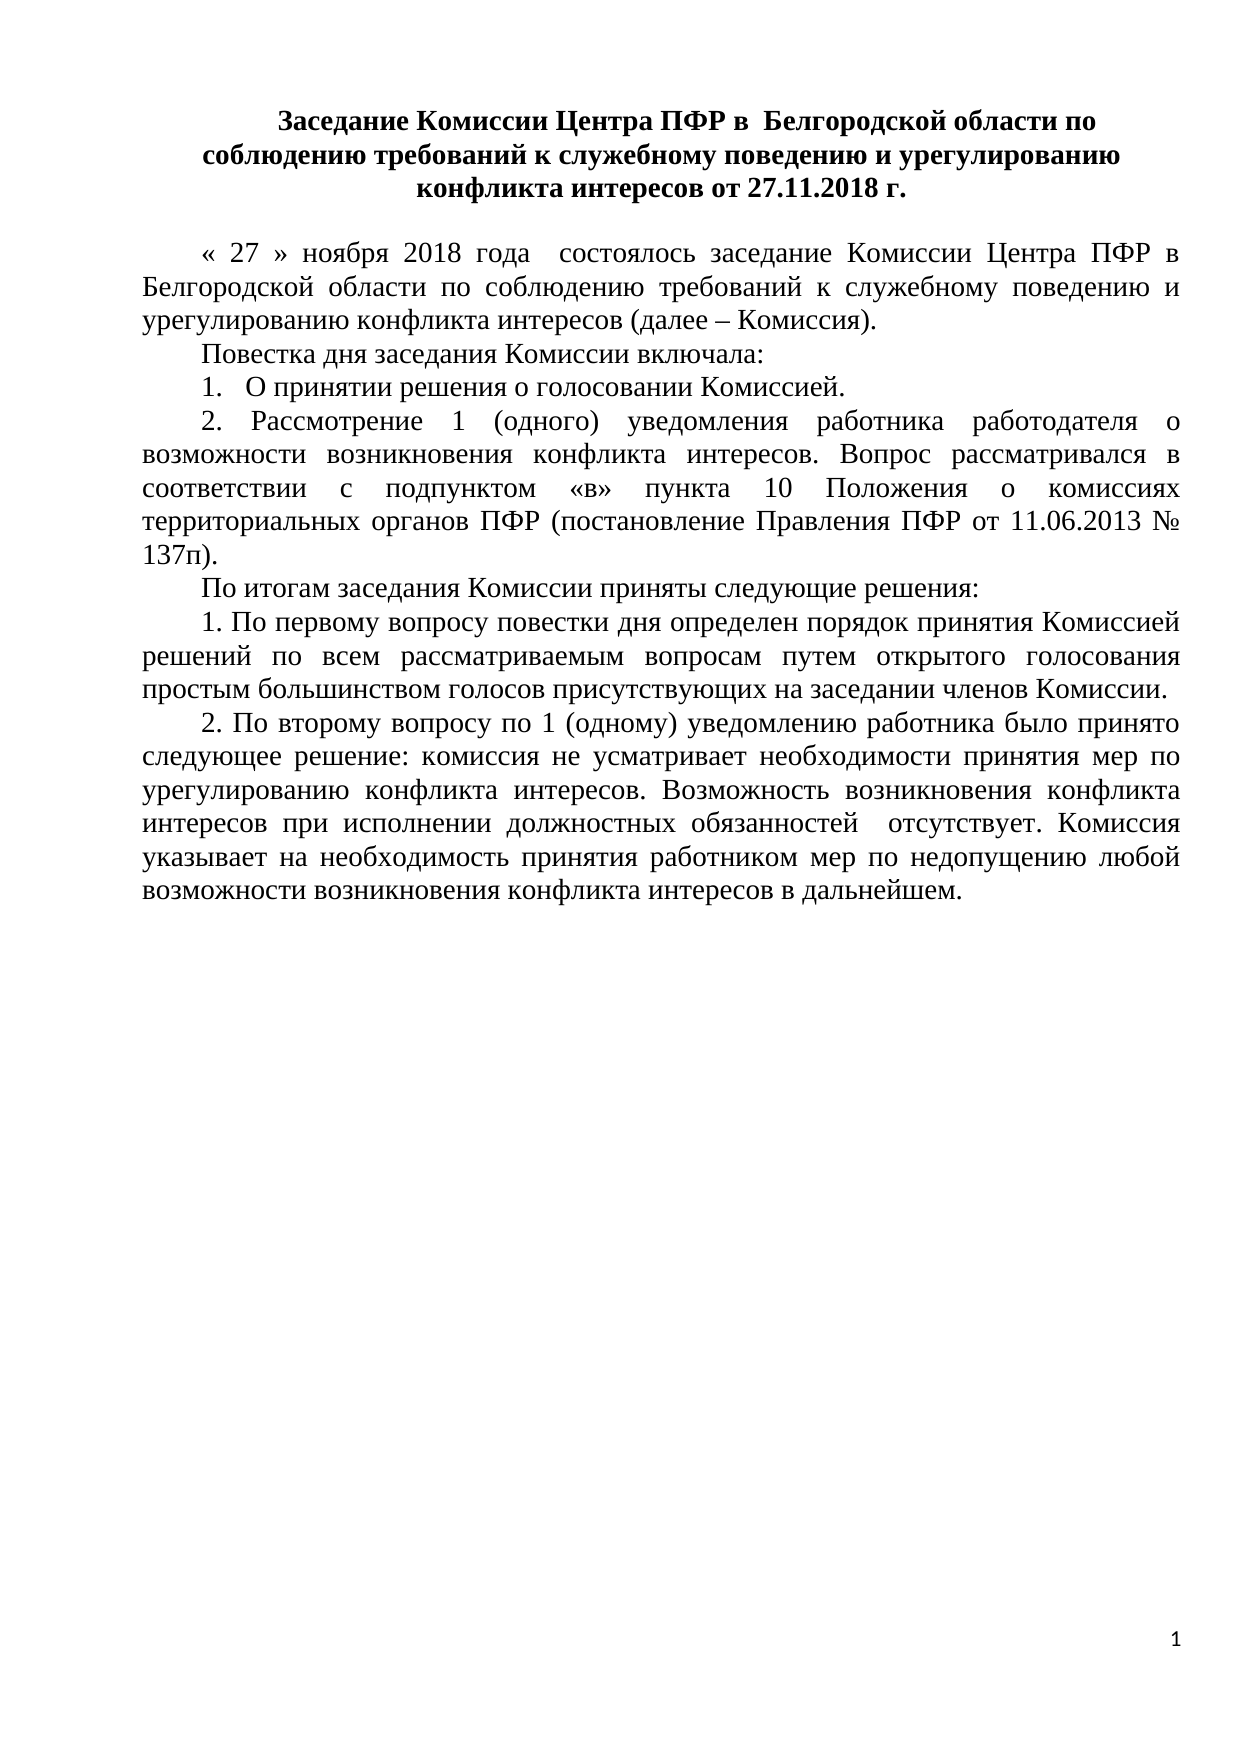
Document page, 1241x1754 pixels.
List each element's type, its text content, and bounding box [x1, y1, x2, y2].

text 2. Рассмотрение 1 (одного) уведомления работника работодателя о возможности возникновения конфликта интересов. Вопрос рассматривался в соответствии с подпунктом «в» пункта 10 Положения о комиссиях территориальных органов ПФР (постановление Правления ПФР от 11.06.2013 № 137п). [142, 403, 1181, 571]
text 1. По первому вопросу повестки дня определен порядок принятия Комиссией решений по всем рассматриваемым вопросам путем открытого голосования простым большинством голосов присутствующих на заседании членов Комиссии. [142, 604, 1181, 705]
text « 27 » ноября 2018 года состоялось заседание Комиссии Центра ПФР в Белгородской области по соблюдению требований к служебному поведению и урегулированию конфликта интересов (далее – Комиссия). [142, 235, 1181, 336]
text 2. По второму вопросу по 1 (одному) уведомлению работника было принято следующее решение: комиссия не усматривает необходимости принятия мер по урегулированию конфликта интересов. Возможность возникновения конфликта интересов при исполнении должностных обязанностей отсутствует. Комиссия указывает на необходимость принятия работником мер по недопущению любой возможности возникновения конфликта интересов в дальнейшем. [142, 705, 1181, 906]
text Заседание Комиссии Центра ПФР в Белгородской области по соблюдению требований к служебному поведению и урегулированию конфликта интересов от 27.11.2018 г. [142, 103, 1181, 204]
list О принятии решения о голосовании Комиссией. [142, 369, 1181, 403]
list По итогам заседания Комиссии приняты следующие решения: [201, 571, 1181, 604]
text Повестка дня заседания Комиссии включала: [142, 336, 1181, 369]
